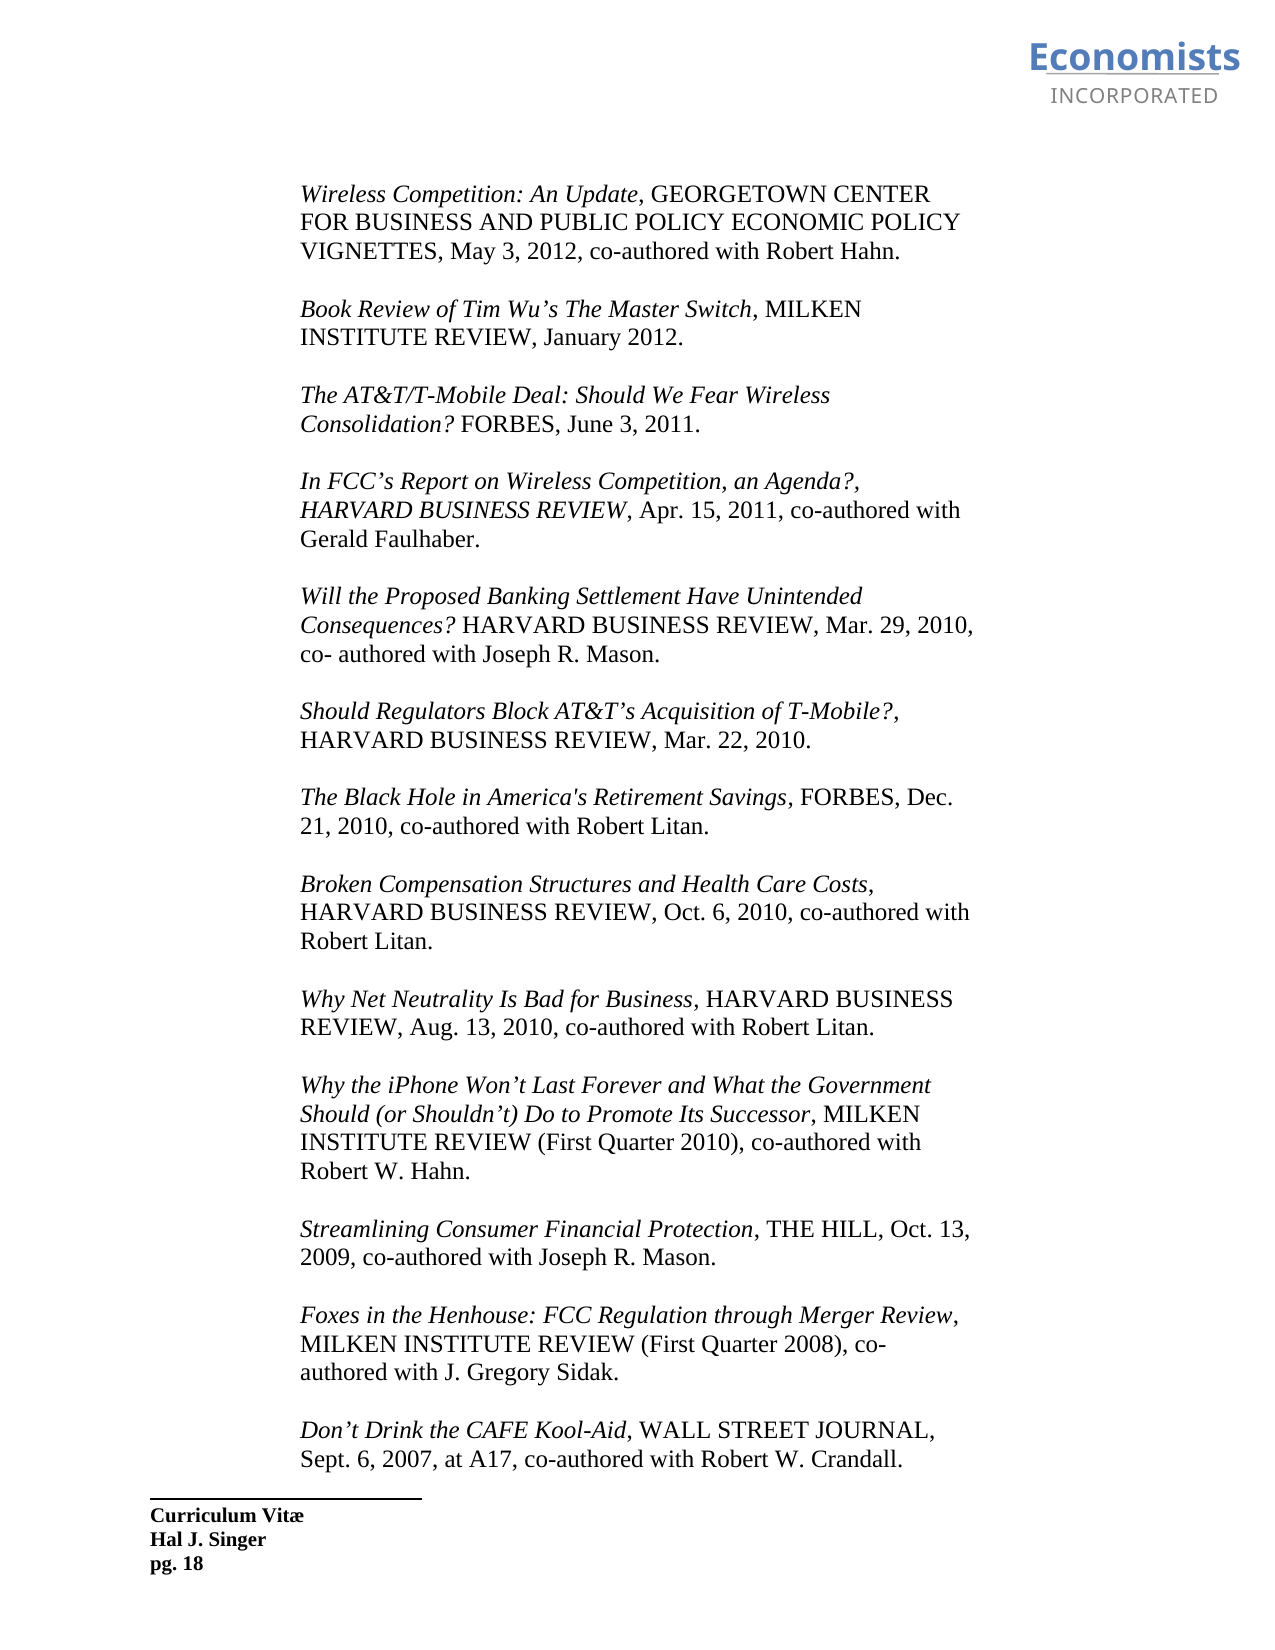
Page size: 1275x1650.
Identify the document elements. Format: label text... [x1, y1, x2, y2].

text Streamlining Consumer Financial Protection, THE HILL, Oct. 13, 2009, co-authored with Joseph R. Mason. [300, 1214, 975, 1271]
text The AT&T/T-Mobile Deal: Should We Fear Wireless Consolidation? FORBES, June 3, 2011. [300, 380, 975, 437]
text INSTITUTE REVIEW (First Quarter 2010), co-authored with Robert W. Hahn. [300, 1127, 975, 1185]
text In FCC’s Report on Wireless Competition, an Agenda?, HARVARD BUSINESS REVIEW, Apr. 15, 2011, co-authored with Gerald Faulhaber. [300, 466, 975, 552]
text Wireless Competition: An Update, GEORGETOWN CENTER FOR BUSINESS AND PUBLIC POLICY ECONOMIC POLICY [300, 179, 975, 236]
text Broken Compensation Structures and Health Care Costs, HARVARD BUSINESS REVIEW, Oct. 6, 2010, co-authored with [300, 869, 975, 926]
text Should Regulators Block AT&T’s Acquisition of T-Mobile?, HARVARD BUSINESS REVIEW, Mar. 22, 2010. [300, 696, 975, 754]
text VIGNETTES, May 3, 2012, co-authored with Robert Hahn. [300, 236, 975, 265]
text The Black Hole in America's Retirement Savings, FORBES, Dec. 21, 2010, co-authored with Robert Litan. [300, 782, 975, 840]
text Why Net Neutrality Is Bad for Business, HARVARD BUSINESS REVIEW, Aug. 13, 2010, co-authored with Robert Litan. [300, 984, 975, 1041]
text Foxes in the Henhouse: FCC Regulation through Merger Review, MILKEN INSTITUTE REVIEW (First Quarter 2008), co- authored with J. Gregory Sidak. [300, 1300, 975, 1386]
text Will the Proposed Banking Settlement Have Unintended Consequences? HARVARD BUSINESS REVIEW, Mar. 29, 2010, co- authored with Joseph R. Mason. [300, 581, 975, 667]
text Robert Litan. [300, 926, 975, 955]
text Why the iPhone Won’t Last Forever and What the Government Should (or Shouldn’t) Do to Promote Its Successor, MILKEN [300, 1070, 975, 1127]
text Book Review of Tim Wu’s The Master Switch, MILKEN INSTITUTE REVIEW, January 2012. [300, 294, 975, 351]
text Don’t Drink the CAFE Kool-Aid, WALL STREET JOURNAL, Sept. 6, 2007, at A17, co-authored with Robert W. Crandall. [300, 1415, 975, 1472]
